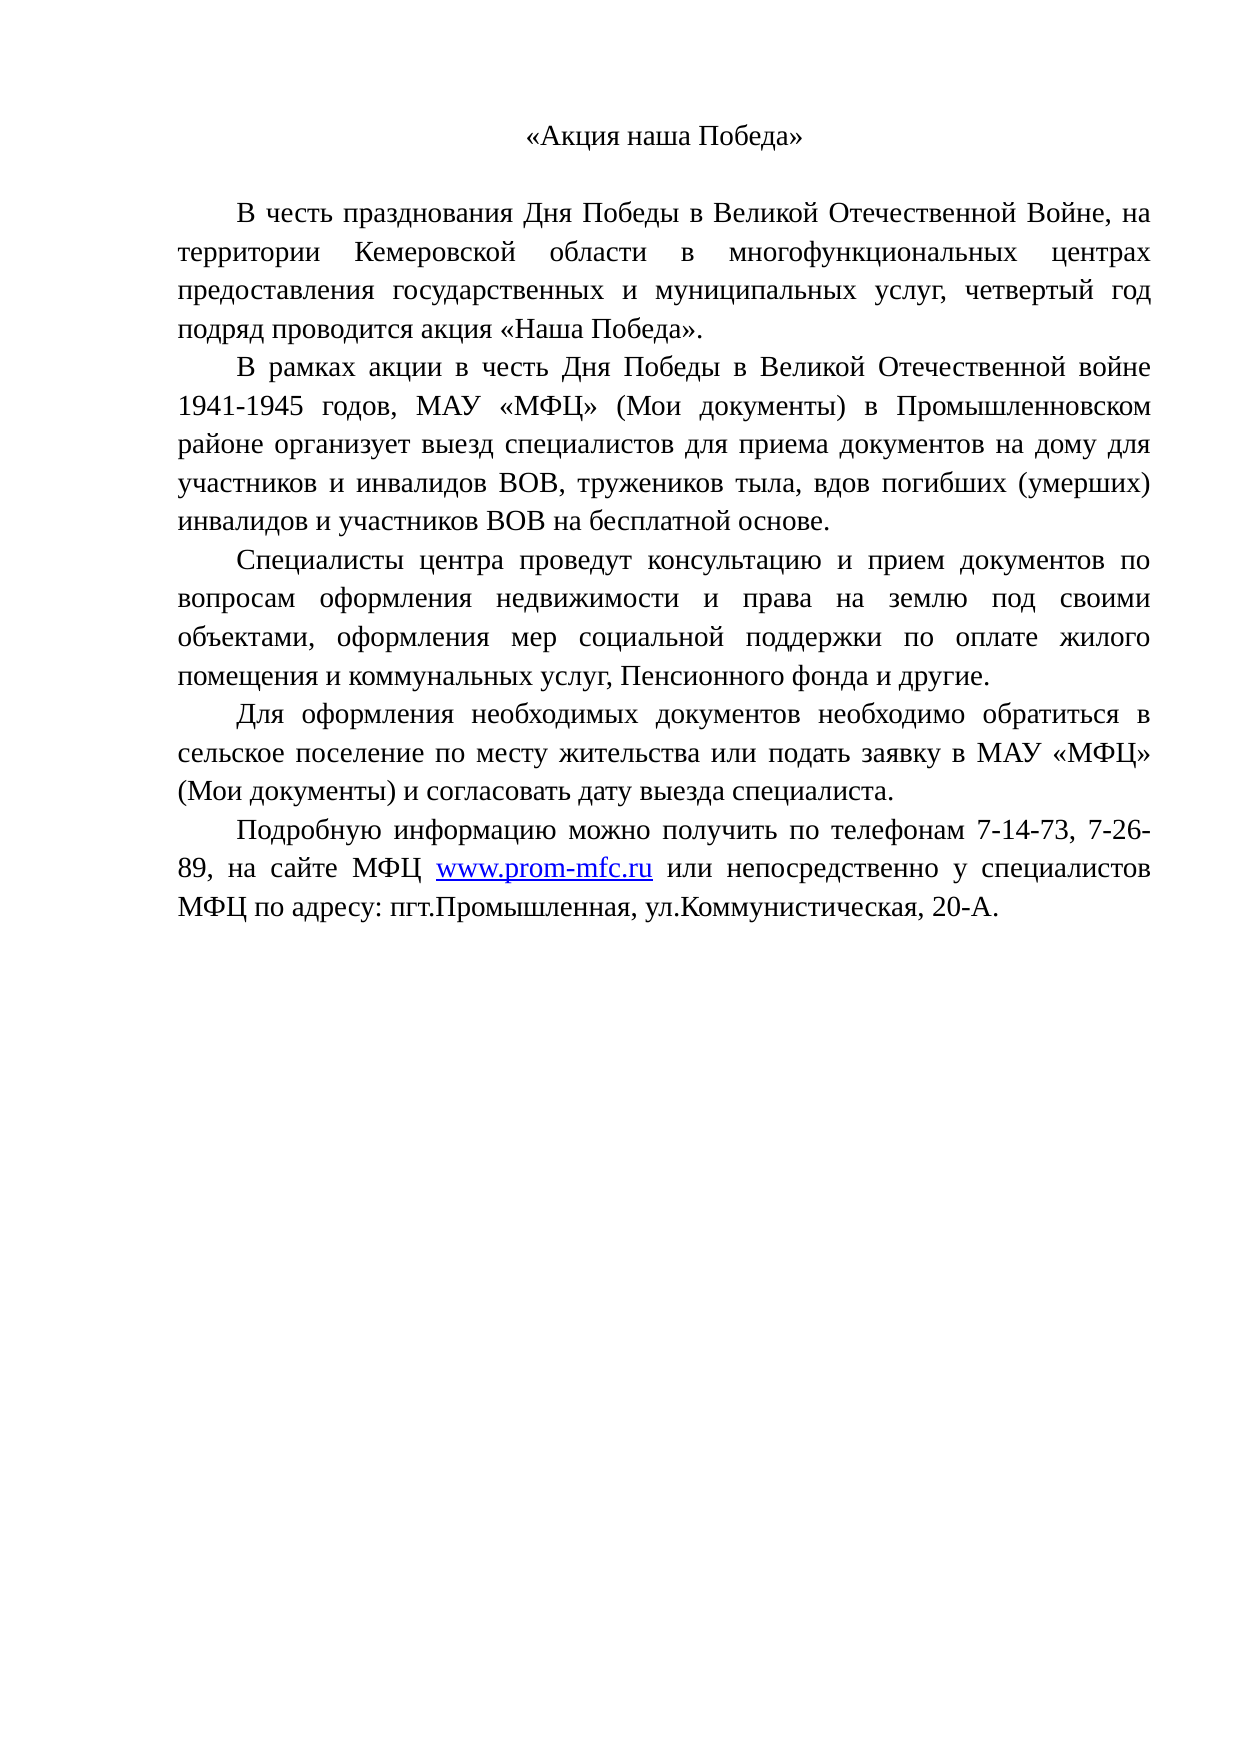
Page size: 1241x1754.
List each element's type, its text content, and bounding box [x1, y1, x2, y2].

text В честь празднования Дня Победы в Великой Отечественной Войне, на территории Кемеровской области в многофункциональных центрах предоставления государственных и муниципальных услуг, четвертый год подряд проводится акция «Наша Победа». [177, 195, 1152, 344]
text Для оформления необходимых документов необходимо обратиться в сельское поселение по месту жительства или подать заявку в МАУ «МФЦ» (Мои документы) и согласовать дату выезда специалиста. [177, 696, 1152, 807]
text Подробную информацию можно получить по телефонам 7-14-73, 7-26-89, на сайте МФЦ www.prom-mfc.ru или непосредственно у специалистов МФЦ по адресу: пгт.Промышленная, ул.Коммунистическая, 20-А. [177, 812, 1152, 922]
text Специалисты центра проведут консультацию и прием документов по вопросам оформления недвижимости и права на землю под своими объектами, оформления мер социальной поддержки по оплате жилого помещения и коммунальных услуг, Пенсионного фонда и другие. [177, 542, 1152, 691]
text В рамках акции в честь Дня Победы в Великой Отечественной войне 1941-1945 годов, МАУ «МФЦ» (Мои документы) в Промышленновском районе организует выезд специалистов для приема документов на дому для участников и инвалидов ВОВ, тружеников тыла, вдов погибших (умерших) инвалидов и участников ВОВ на бесплатной основе. [177, 349, 1152, 537]
text «Акция наша Победа» [177, 118, 1152, 152]
